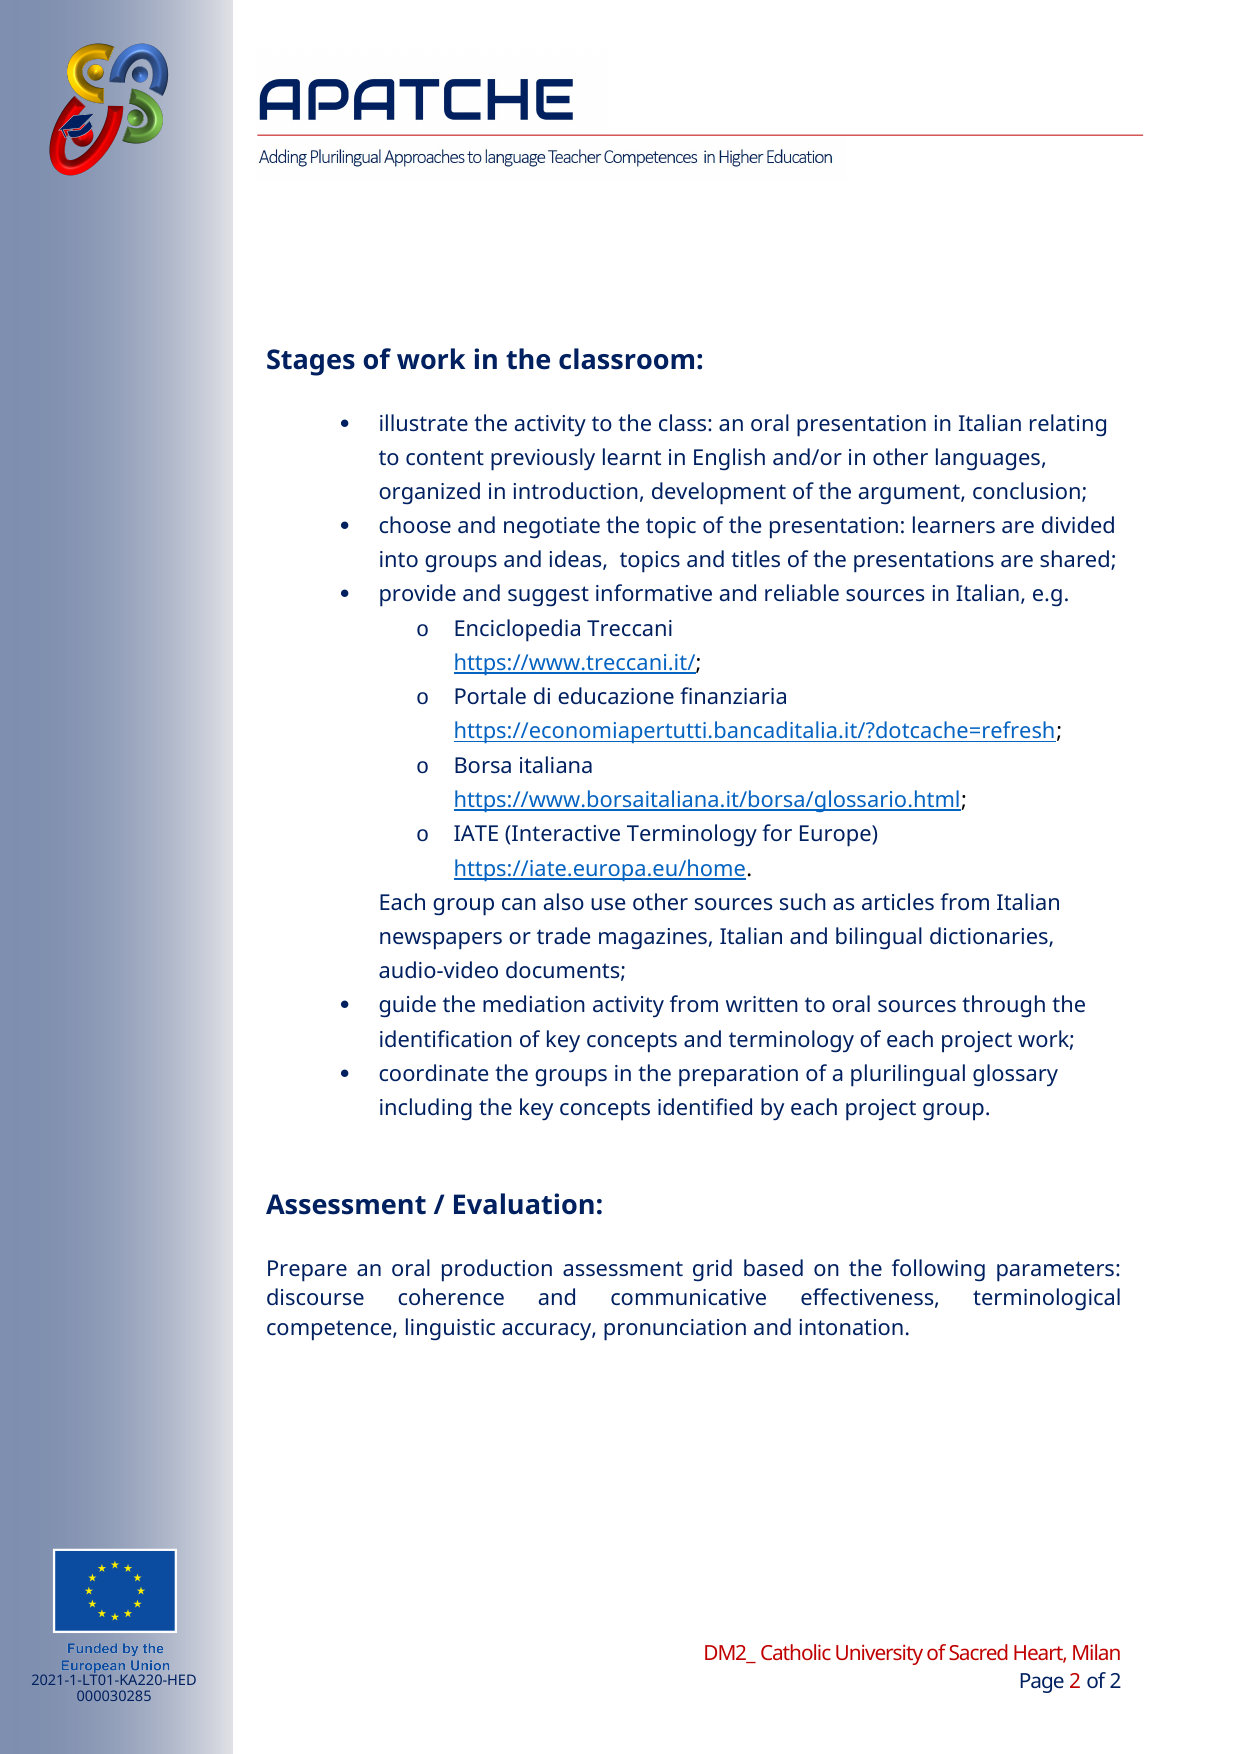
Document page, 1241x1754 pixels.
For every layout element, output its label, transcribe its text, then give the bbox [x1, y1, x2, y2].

subtitle Stages of work in the classroom: [266, 340, 1122, 377]
text https://iate.europa.eu/home. [453, 853, 1122, 882]
list IATE (Interactive Terminology for Europe) [416, 818, 1122, 848]
picture [41, 1536, 189, 1686]
list coordinate the groups in the preparation of a plurilingual glossary including the key concepts identified by each project group. [341, 1058, 1122, 1122]
picture [34, 35, 177, 189]
picture [256, 138, 847, 181]
list provide and suggest informative and reliable sources in Italian, e.g. [341, 578, 1122, 608]
text Prepare an oral production assessment grid based on the following parameters: discourse coherence and communicative effectiveness, terminological competence, linguistic accuracy, pronunciation and intonation. [266, 1253, 1122, 1342]
subtitle Assessment / Evaluation: [266, 1185, 1122, 1222]
list guide the mediation activity from written to oral sources through the identification of key concepts and terminology of each project work; [341, 989, 1122, 1053]
text https://www.borsaitaliana.it/borsa/glossario.html; [453, 784, 1122, 814]
list illustrate the activity to the class: an oral presentation in Italian relating to content previously learnt in English and/or in other languages, organized in introduction, development of the argument, conclusion; [341, 407, 1122, 506]
text Each group can also use other sources such as articles from Italian newspapers or trade magazines, Italian and bilingual dictionaries, audio-video documents; [378, 887, 1122, 985]
list Borsa italiana [416, 749, 1122, 779]
picture [255, 49, 610, 130]
list Enciclopedia Treccani https://www.treccani.it/; [416, 612, 1122, 677]
list choose and negotiate the topic of the presentation: learners are divided into groups and ideas, topics and titles of the presentations are shared; [341, 510, 1122, 574]
list Portale di educazione finanziaria https://economiapertutti.bancaditalia.it/?dotcache=refresh; [416, 681, 1122, 745]
